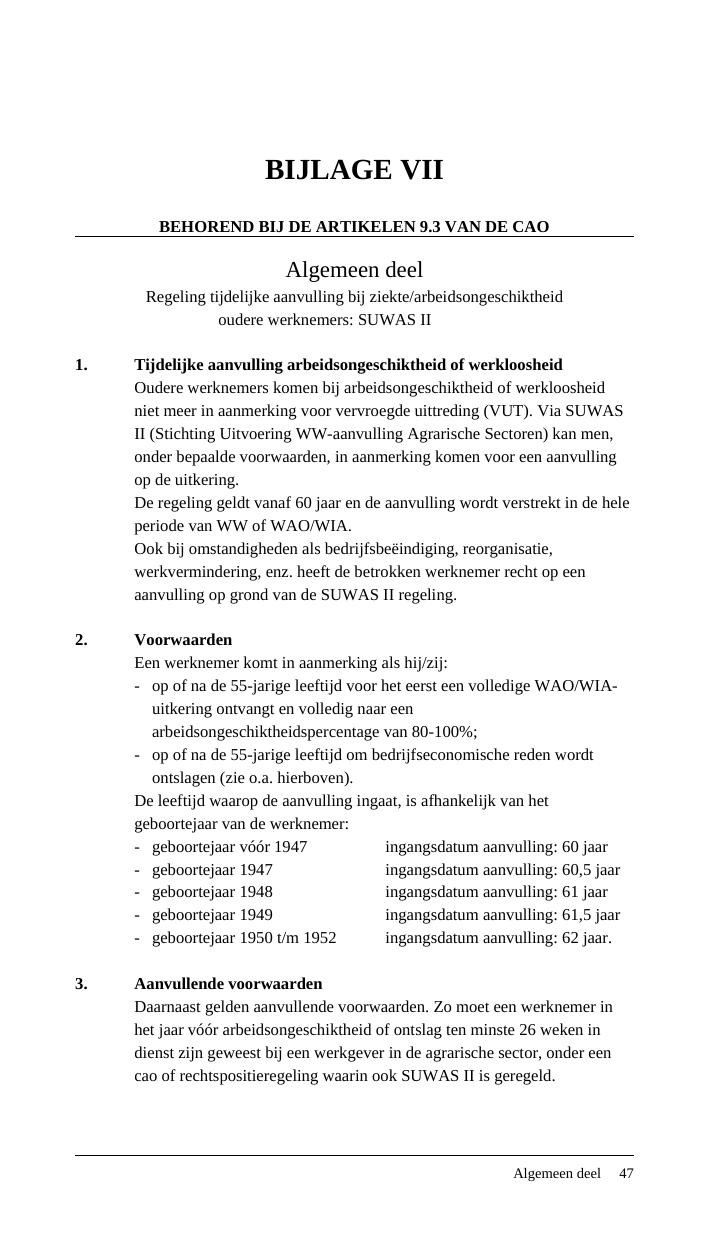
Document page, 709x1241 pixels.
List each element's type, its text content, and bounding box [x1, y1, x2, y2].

text 2. Voorwaarden [75, 626, 634, 649]
text Oudere werknemers komen bij arbeidsongeschiktheid of werkloosheid niet meer in aanmerking voor vervroegde uittreding (VUT). Via SUWAS II (Stichting Uitvoering WW-aanvulling Agrarische Sectoren) kan men, onder bepaalde voorwaarden, in aanmerking komen voor een aanvulling op de uitkering. [134, 374, 634, 489]
text De leeftijd waarop de aanvulling ingaat, is afhankelijk van het geboortejaar van de werknemer: [134, 787, 634, 833]
text 3. Aanvullende voorwaarden [75, 970, 634, 993]
text - geboortejaar 1947 ingangsdatum aanvulling: 60,5 jaar [134, 856, 634, 878]
text Ook bij omstandigheden als bedrijfsbeëindiging, reorganisatie, werkvermindering, enz. heeft de betrokken werknemer recht op een aanvulling op grond van de SUWAS II regeling. [134, 535, 634, 603]
text behorend bij de artikelen 9.3 van de cao [75, 186, 634, 236]
text - geboortejaar vóór 1947 ingangsdatum aanvulling: 60 jaar [134, 833, 634, 856]
text Een werknemer komt in aanmerking als hij/zij: [134, 649, 634, 672]
text Bijlage VII [75, 136, 634, 186]
text Algemeen deel [75, 237, 634, 283]
text - geboortejaar 1950 t/m 1952 ingangsdatum aanvulling: 62 jaar. [134, 924, 634, 947]
text 1. Tijdelijke aanvulling arbeidsongeschiktheid of werkloosheid [75, 351, 634, 374]
text Daarnaast gelden aanvullende voorwaarden. Zo moet een werknemer in het jaar vóór arbeidsongeschiktheid of ontslag ten minste 26 weken in dienst zijn geweest bij een werkgever in de agrarische sector, onder een cao of rechtspositieregeling waarin ook SUWAS II is geregeld. [134, 993, 634, 1085]
text - geboortejaar 1948 ingangsdatum aanvulling: 61 jaar [134, 878, 634, 901]
text De regeling geldt vanaf 60 jaar en de aanvulling wordt verstrekt in de hele periode van WW of WAO/WIA. [134, 489, 634, 535]
text VII Regeling tijdelijke aanvulling bij ziekte/arbeidsongeschiktheid oudere werknemers: SUWAS II [16, 283, 634, 328]
text - op of na de 55-jarige leeftijd om bedrijfseconomische reden wordt ontslagen (zie o.a. hierboven). [134, 741, 634, 787]
text - geboortejaar 1949 ingangsdatum aanvulling: 61,5 jaar [134, 901, 634, 924]
text - op of na de 55-jarige leeftijd voor het eerst een volledige WAO/WIA-uitkering ontvangt en volledig naar een arbeidsongeschiktheidspercentage van 80-100%; [134, 672, 634, 741]
